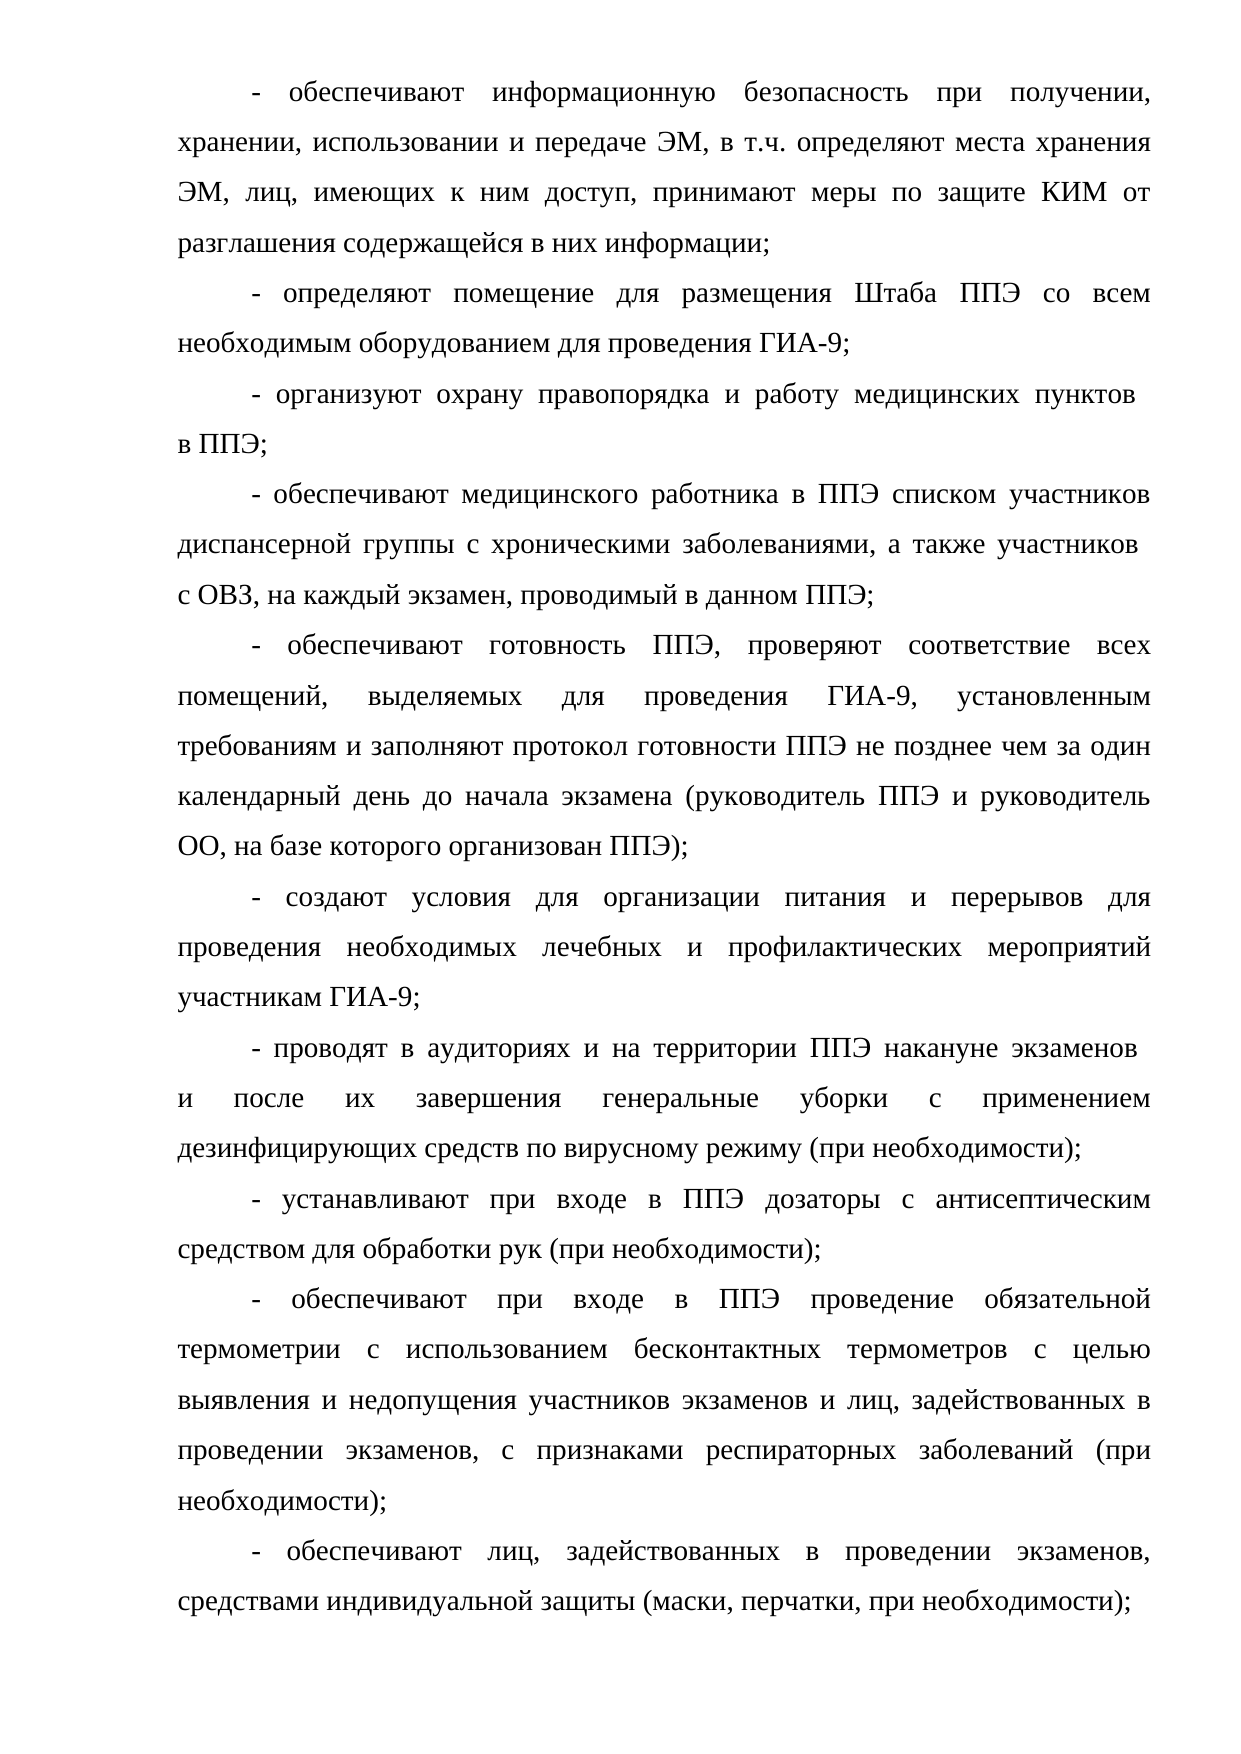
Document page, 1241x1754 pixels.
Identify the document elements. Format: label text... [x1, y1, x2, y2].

text - обеспечивают готовность ППЭ, проверяют соответствие всех помещений, выделяемых для проведения ГИА-9, установленным требованиям и заполняют протокол готовности ППЭ не позднее чем за один календарный день до начала экзамена (руководитель ППЭ и руководитель ОО, на базе которого организован ППЭ); [177, 627, 1152, 862]
text - обеспечивают при входе в ППЭ проведение обязательной термометрии с использованием бесконтактных термометров с целью выявления и недопущения участников экзаменов и лиц, задействованных в проведении экзаменов, с признаками респираторных заболеваний (при необходимости); [177, 1281, 1152, 1516]
text - организуют охрану правопорядка и работу медицинских пунктов в ППЭ; [177, 376, 1152, 459]
text - обеспечивают лиц, задействованных в проведении экзаменов, средствами индивидуальной защиты (маски, перчатки, при необходимости); [177, 1533, 1152, 1617]
text - проводят в аудиториях и на территории ППЭ накануне экзаменов и после их завершения генеральные уборки с применением дезинфицирующих средств по вирусному режиму (при необходимости); [177, 1030, 1152, 1164]
text - устанавливают при входе в ППЭ дозаторы с антисептическим средством для обработки рук (при необходимости); [177, 1181, 1152, 1264]
text - обеспечивают медицинского работника в ППЭ списком участников диспансерной группы с хроническими заболеваниями, а также участников с ОВЗ, на каждый экзамен, проводимый в данном ППЭ; [177, 476, 1152, 611]
text - определяют помещение для размещения Штаба ППЭ со всем необходимым оборудованием для проведения ГИА-9; [177, 275, 1152, 359]
text - обеспечивают информационную безопасность при получении, хранении, использовании и передаче ЭМ, в т.ч. определяют места хранения ЭМ, лиц, имеющих к ним доступ, принимают меры по защите КИМ от разглашения содержащейся в них информации; [177, 74, 1152, 258]
text - создают условия для организации питания и перерывов для проведения необходимых лечебных и профилактических мероприятий участникам ГИА-9; [177, 879, 1152, 1013]
